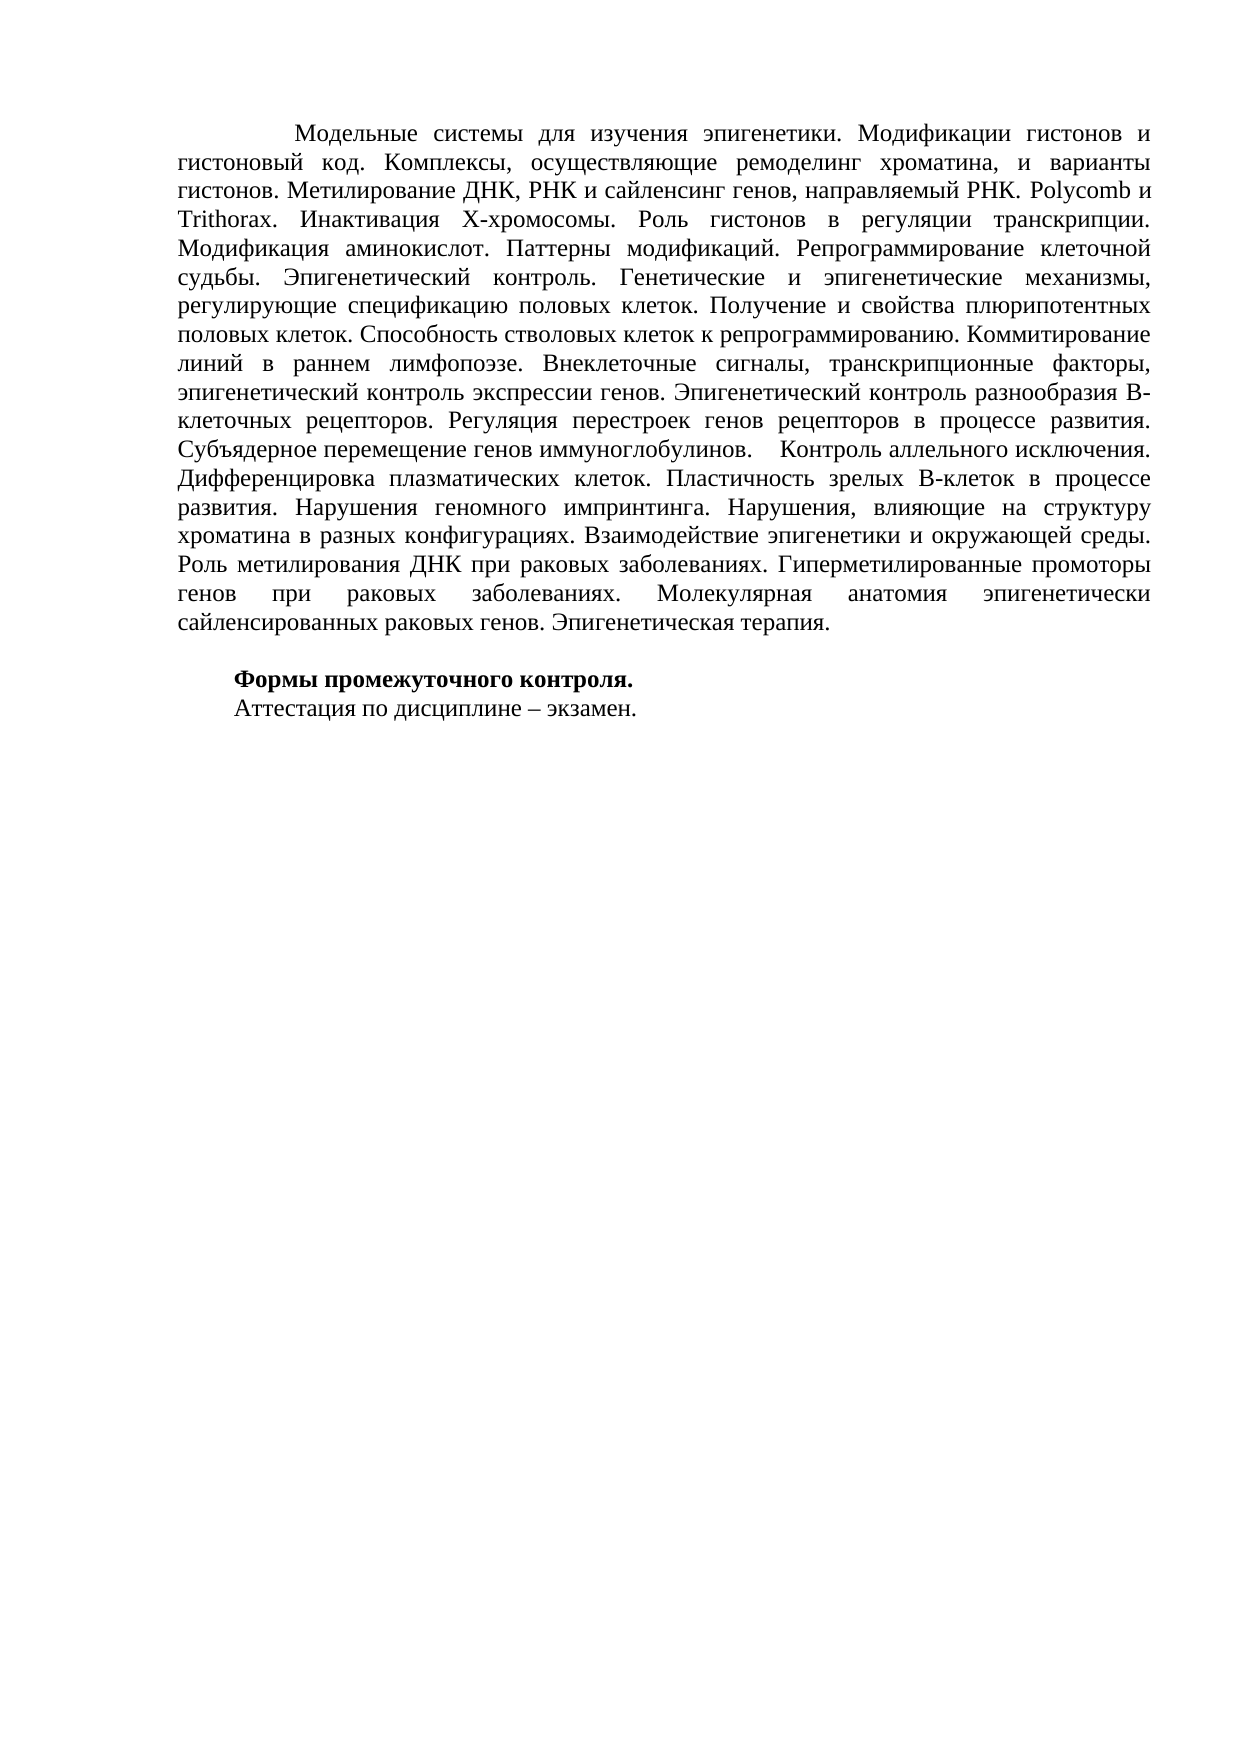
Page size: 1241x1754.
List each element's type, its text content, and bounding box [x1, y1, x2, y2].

text Аттестация по дисциплине – экзамен. [177, 693, 1152, 722]
text Модельные системы для изучения эпигенетики. Модификации гистонов и гистоновый код. Комплексы, осуществляющие ремоделинг хроматина, и варианты гистонов. Метилирование ДНК, РНК и сайленсинг генов, направляемый РНК. Polycomb и Trithorax. Инактивация Х-хромосомы. Роль гистонов в регуляции транскрипции. Модификация аминокислот. Паттерны модификаций. Репрограммирование клеточной судьбы. Эпигенетический контроль. Генетические и эпигенетические механизмы, регулирующие спецификацию половых клеток. Получение и свойства плюрипотентных половых клеток. Способность стволовых клеток к репрограммированию. Коммитирование линий в раннем лимфопоэзе. Внеклеточные сигналы, транскрипционные факторы, эпигенетический контроль экспрессии генов. Эпигенетический контроль разнообразия В-клеточных рецепторов. Регуляция перестроек генов рецепторов в процессе развития. Субъядерное перемещение генов иммуноглобулинов. Контроль аллельного исключения. Дифференцировка плазматических клеток. Пластичность зрелых В-клеток в процессе развития. Нарушения геномного импринтинга. Нарушения, влияющие на структуру хроматина в разных конфигурациях. Взаимодействие эпигенетики и окружающей среды. Роль метилирования ДНК при раковых заболеваниях. Гиперметилированные промоторы генов при раковых заболеваниях. Молекулярная анатомия эпигенетически сайленсированных раковых генов. Эпигенетическая терапия. [177, 118, 1152, 636]
text Формы промежуточного контроля. [177, 664, 1152, 693]
